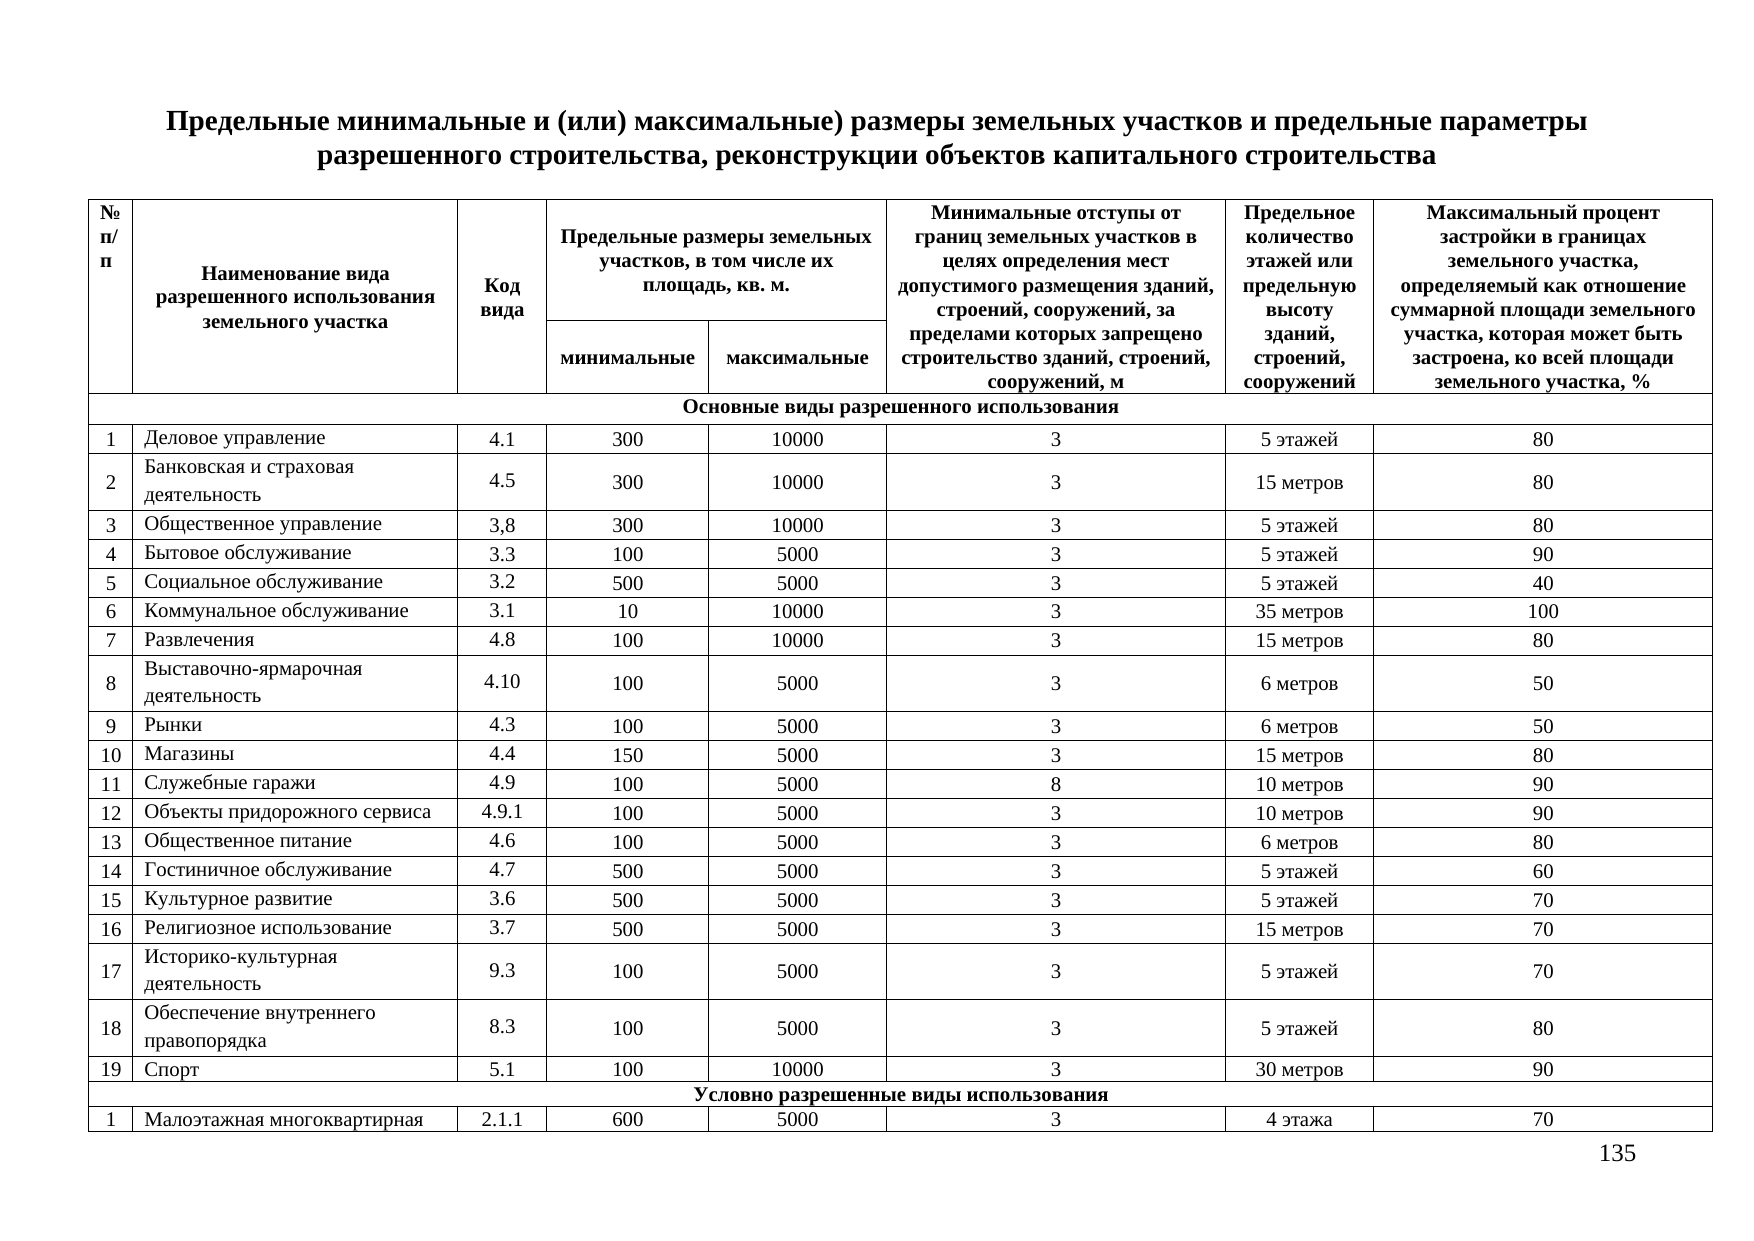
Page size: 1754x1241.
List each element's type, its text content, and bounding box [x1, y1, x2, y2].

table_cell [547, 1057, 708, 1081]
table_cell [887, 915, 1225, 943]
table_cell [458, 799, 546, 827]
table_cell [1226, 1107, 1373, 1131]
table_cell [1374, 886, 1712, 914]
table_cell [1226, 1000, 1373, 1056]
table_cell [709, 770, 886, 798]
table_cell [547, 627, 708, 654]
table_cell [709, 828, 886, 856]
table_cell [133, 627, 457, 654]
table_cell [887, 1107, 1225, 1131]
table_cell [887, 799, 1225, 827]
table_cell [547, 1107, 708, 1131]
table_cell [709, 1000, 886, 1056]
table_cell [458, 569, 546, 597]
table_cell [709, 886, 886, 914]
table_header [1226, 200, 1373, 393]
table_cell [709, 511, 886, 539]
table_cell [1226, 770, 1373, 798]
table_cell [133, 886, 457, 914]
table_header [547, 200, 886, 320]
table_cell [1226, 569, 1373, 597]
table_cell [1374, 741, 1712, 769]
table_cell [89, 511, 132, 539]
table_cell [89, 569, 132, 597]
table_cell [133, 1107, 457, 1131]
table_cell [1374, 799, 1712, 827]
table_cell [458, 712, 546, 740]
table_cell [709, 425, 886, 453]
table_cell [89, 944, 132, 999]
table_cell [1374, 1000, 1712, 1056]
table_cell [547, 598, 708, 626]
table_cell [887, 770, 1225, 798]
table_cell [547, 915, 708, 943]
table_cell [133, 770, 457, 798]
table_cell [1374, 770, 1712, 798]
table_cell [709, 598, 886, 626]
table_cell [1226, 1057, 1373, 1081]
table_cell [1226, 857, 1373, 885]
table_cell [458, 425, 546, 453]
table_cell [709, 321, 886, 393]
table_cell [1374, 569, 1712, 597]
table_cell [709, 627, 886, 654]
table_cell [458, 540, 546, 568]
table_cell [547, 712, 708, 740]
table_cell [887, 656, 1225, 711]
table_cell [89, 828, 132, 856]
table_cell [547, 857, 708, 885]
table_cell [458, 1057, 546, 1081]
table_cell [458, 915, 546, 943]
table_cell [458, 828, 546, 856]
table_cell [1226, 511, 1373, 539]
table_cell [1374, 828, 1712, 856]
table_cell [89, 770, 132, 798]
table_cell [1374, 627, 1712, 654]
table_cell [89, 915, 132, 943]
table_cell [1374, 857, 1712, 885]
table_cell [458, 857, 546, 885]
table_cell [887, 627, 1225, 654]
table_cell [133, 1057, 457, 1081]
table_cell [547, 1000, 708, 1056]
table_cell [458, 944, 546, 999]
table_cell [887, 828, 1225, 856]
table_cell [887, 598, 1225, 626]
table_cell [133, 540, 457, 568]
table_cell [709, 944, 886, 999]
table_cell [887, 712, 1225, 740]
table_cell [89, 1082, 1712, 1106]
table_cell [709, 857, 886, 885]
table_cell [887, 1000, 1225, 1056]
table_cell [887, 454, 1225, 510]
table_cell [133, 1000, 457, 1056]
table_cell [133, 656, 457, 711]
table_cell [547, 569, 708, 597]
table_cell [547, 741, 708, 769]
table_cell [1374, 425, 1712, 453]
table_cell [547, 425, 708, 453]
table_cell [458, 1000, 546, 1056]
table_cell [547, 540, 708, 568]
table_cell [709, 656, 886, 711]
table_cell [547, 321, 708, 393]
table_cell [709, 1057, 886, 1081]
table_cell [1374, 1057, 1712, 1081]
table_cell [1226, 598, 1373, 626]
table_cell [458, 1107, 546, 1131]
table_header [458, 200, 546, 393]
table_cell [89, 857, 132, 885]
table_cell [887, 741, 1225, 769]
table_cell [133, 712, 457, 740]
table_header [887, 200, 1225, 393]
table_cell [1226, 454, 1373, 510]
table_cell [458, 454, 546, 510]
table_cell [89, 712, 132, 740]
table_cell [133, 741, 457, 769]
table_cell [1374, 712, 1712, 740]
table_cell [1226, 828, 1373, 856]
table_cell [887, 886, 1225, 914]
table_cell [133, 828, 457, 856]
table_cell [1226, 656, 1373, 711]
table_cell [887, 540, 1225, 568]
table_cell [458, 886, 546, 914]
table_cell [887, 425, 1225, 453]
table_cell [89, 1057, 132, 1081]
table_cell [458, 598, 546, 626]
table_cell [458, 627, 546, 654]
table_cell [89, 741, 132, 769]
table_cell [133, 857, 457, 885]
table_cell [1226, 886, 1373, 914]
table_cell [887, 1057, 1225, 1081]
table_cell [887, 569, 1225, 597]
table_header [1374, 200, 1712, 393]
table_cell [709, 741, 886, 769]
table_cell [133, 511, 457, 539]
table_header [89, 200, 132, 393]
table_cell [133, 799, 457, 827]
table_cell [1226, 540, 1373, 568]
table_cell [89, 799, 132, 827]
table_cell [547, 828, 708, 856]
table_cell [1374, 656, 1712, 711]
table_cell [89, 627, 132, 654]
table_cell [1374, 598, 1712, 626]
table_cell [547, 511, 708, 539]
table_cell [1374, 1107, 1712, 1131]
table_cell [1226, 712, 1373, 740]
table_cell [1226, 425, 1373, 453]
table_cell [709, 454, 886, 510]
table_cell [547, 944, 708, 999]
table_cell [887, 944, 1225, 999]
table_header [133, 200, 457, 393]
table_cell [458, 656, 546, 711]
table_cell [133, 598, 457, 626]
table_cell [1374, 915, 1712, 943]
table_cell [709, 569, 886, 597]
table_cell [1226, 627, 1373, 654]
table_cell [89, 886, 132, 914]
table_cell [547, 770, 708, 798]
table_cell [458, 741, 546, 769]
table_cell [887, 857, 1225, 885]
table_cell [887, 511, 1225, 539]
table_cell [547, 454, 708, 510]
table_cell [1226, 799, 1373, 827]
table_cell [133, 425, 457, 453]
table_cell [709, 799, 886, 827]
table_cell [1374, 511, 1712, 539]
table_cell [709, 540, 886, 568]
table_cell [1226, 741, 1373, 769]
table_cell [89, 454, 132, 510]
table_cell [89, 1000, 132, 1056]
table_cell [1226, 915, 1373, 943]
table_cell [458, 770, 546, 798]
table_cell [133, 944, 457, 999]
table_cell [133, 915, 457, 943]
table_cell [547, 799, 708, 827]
text Предельные минимальные и (или) максимальные) размеры земельных участков и предельные параметры разрешенного строительства, реконструкции объектов капитального строительства [118, 103, 1636, 171]
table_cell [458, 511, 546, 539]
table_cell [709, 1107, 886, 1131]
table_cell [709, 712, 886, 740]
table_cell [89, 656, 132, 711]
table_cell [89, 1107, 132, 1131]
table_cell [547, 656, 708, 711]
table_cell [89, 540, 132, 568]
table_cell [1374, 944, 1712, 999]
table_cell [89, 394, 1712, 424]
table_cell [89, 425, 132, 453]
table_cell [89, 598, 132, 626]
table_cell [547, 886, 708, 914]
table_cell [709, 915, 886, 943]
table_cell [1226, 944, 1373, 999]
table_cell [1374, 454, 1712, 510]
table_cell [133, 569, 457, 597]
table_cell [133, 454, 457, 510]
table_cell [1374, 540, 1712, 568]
